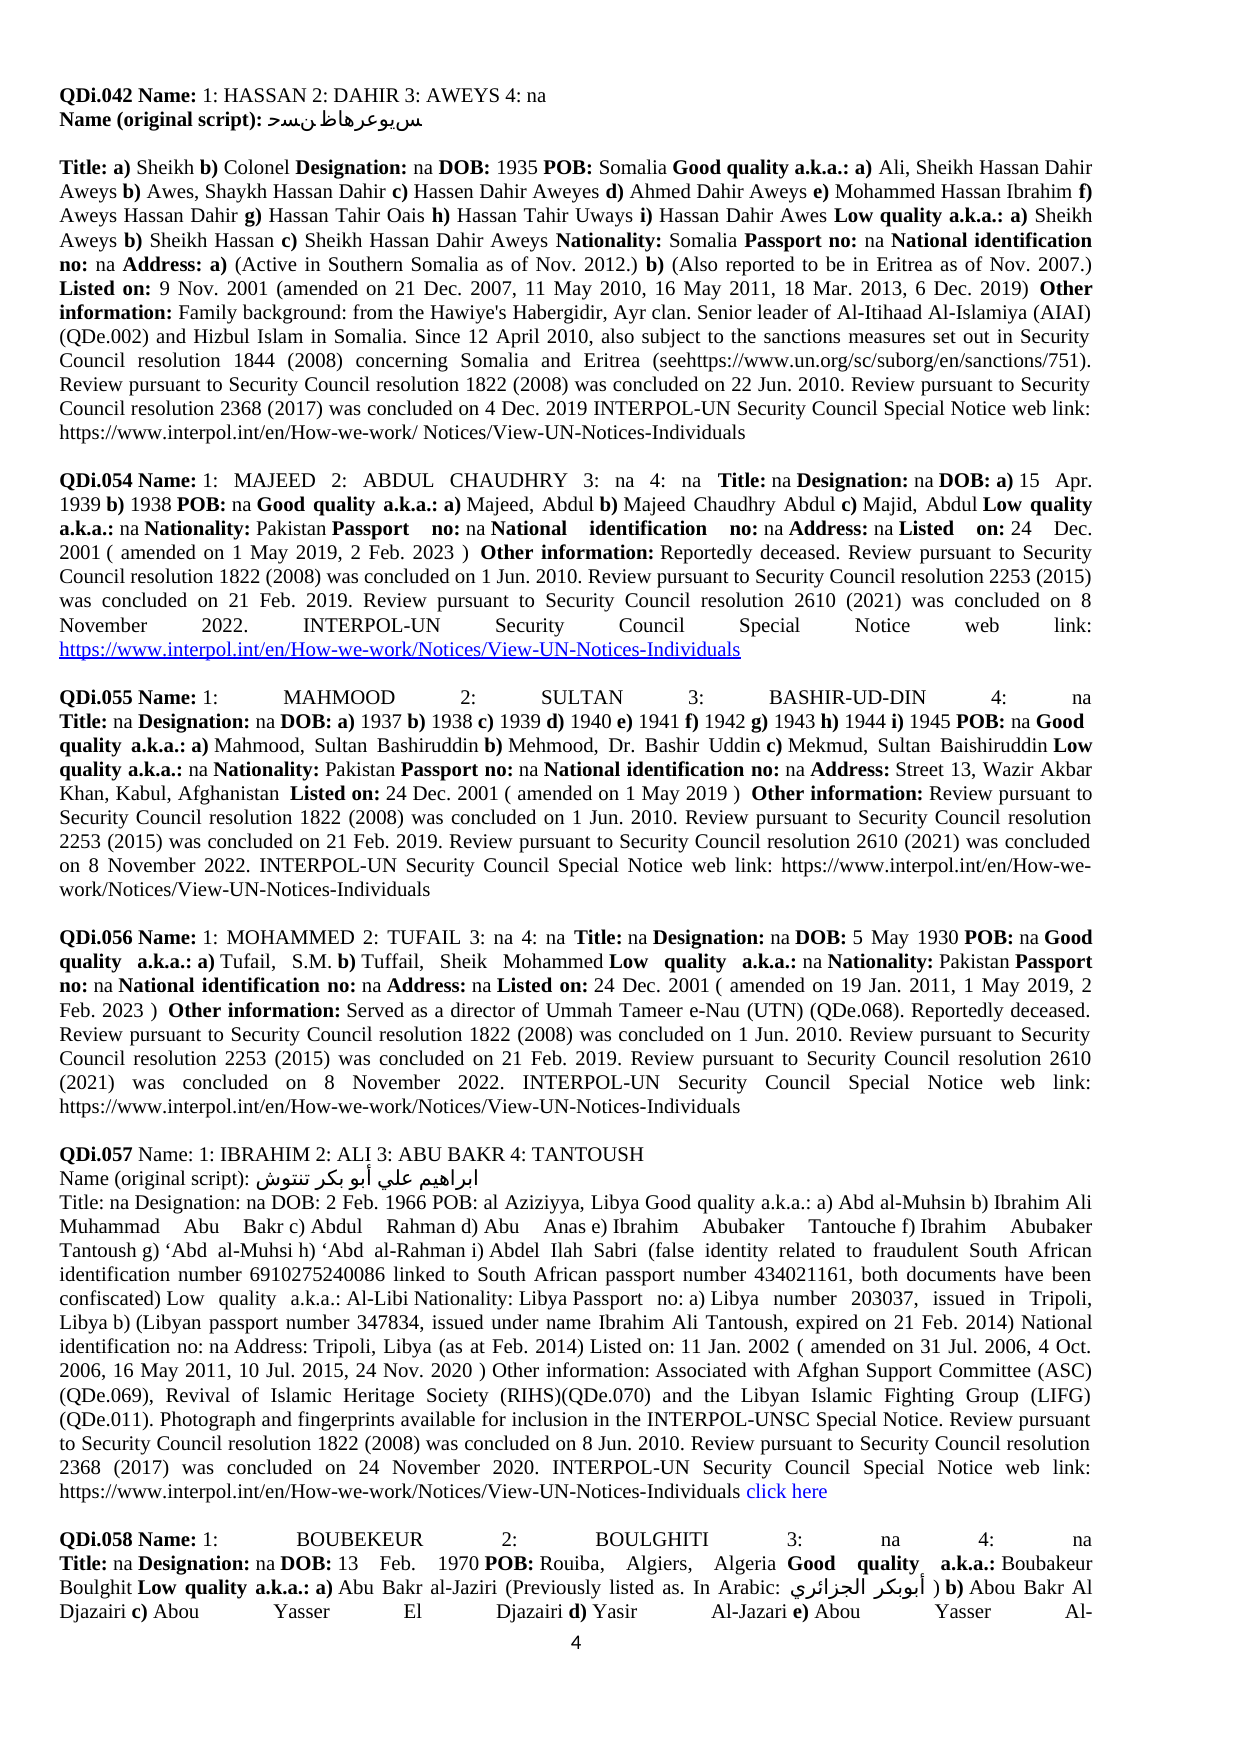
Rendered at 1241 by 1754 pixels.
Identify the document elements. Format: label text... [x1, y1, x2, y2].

text Name (original script): ﺲﻳﻮﻋﺮﻫﺎﻇ ﻦﺴﺣ [59, 107, 1092, 131]
text QDi.055 Name: 1: MAHMOOD 2: SULTAN 3: BASHIR-UD-DIN 4: na Title: na Designation: na DOB: a) 1937 b) 1938 c) 1939 d) 1940 e) 1941 f) 1942 g) 1943 h) 1944 i) 1945 POB: na Good quality a.k.a.: a) Mahmood, Sultan Bashiruddin b) Mehmood, Dr. Bashir Uddin c) Mekmud, Sultan Baishiruddin Low quality a.k.a.: na Nationality: Pakistan Passport no: na National identification no: na Address: Street 13, Wazir Akbar Khan, Kabul, Afghanistan Listed on: 24 Dec. 2001 ( amended on 1 May 2019 ) Other information: Review pursuant to Security Council resolution 1822 (2008) was concluded on 1 Jun. 2010. Review pursuant to Security Council resolution 2253 (2015) was concluded on 21 Feb. 2019. Review pursuant to Security Council resolution 2610 (2021) was concluded on 8 November 2022. INTERPOL-UN Security Council Special Notice web link: https://www.interpol.int/en/How-we-work/Notices/View-UN-Notices-Individuals [59, 685, 1092, 901]
text QDi.054 Name: 1: MAJEED 2: ABDUL CHAUDHRY 3: na 4: na Title: na Designation: na DOB: a) 15 Apr. 1939 b) 1938 POB: na Good quality a.k.a.: a) Majeed, Abdul b) Majeed Chaudhry Abdul c) Majid, Abdul Low quality a.k.a.: na Nationality: Pakistan Passport no: na National identification no: na Address: na Listed on: 24 Dec. 2001 ( amended on 1 May 2019, 2 Feb. 2023 ) Other information: Reportedly deceased. Review pursuant to Security Council resolution 1822 (2008) was concluded on 1 Jun. 2010. Review pursuant to Security Council resolution 2253 (2015) was concluded on 21 Feb. 2019. Review pursuant to Security Council resolution 2610 (2021) was concluded on 8 November 2022. INTERPOL-UN Security Council Special Notice web link: https://www.interpol.int/en/How-we-work/Notices/View-UN-Notices-Individuals [59, 468, 1092, 661]
text QDi.057 Name: 1: IBRAHIM 2: ALI 3: ABU BAKR 4: TANTOUSH [59, 1142, 1092, 1166]
text QDi.056 Name: 1: MOHAMMED 2: TUFAIL 3: na 4: na Title: na Designation: na DOB: 5 May 1930 POB: na Good quality a.k.a.: a) Tufail, S.M. b) Tuffail, Sheik Mohammed Low quality a.k.a.: na Nationality: Pakistan Passport no: na National identification no: na Address: na Listed on: 24 Dec. 2001 ( amended on 19 Jan. 2011, 1 May 2019, 2 Feb. 2023 ) Other information: Served as a director of Ummah Tameer e-Nau (UTN) (QDe.068). Reportedly deceased. Review pursuant to Security Council resolution 1822 (2008) was concluded on 1 Jun. 2010. Review pursuant to Security Council resolution 2253 (2015) was concluded on 21 Feb. 2019. Review pursuant to Security Council resolution 2610 (2021) was concluded on 8 November 2022. INTERPOL-UN Security Council Special Notice web link: https://www.interpol.int/en/How-we-work/Notices/View-UN-Notices-Individuals [59, 925, 1092, 1118]
text Title: a) Sheikh b) Colonel Designation: na DOB: 1935 POB: Somalia Good quality a.k.a.: a) Ali, Sheikh Hassan Dahir Aweys b) Awes, Shaykh Hassan Dahir c) Hassen Dahir Aweyes d) Ahmed Dahir Aweys e) Mohammed Hassan Ibrahim f) Aweys Hassan Dahir g) Hassan Tahir Oais h) Hassan Tahir Uways i) Hassan Dahir Awes Low quality a.k.a.: a) Sheikh Aweys b) Sheikh Hassan c) Sheikh Hassan Dahir Aweys Nationality: Somalia Passport no: na National identification no: na Address: a) (Active in Southern Somalia as of Nov. 2012.) b) (Also reported to be in Eritrea as of Nov. 2007.) Listed on: 9 Nov. 2001 (amended on 21 Dec. 2007, 11 May 2010, 16 May 2011, 18 Mar. 2013, 6 Dec. 2019) Other information: Family background: from the Hawiye's Habergidir, Ayr clan. Senior leader of Al-Itihaad Al-Islamiya (AIAI) (QDe.002) and Hizbul Islam in Somalia. Since 12 April 2010, also subject to the sanctions measures set out in Security Council resolution 1844 (2008) concerning Somalia and Eritrea (seehttps://www.un.org/sc/suborg/en/sanctions/751). Review pursuant to Security Council resolution 1822 (2008) was concluded on 22 Jun. 2010. Review pursuant to Security Council resolution 2368 (2017) was concluded on 4 Dec. 2019 INTERPOL-UN Security Council Special Notice web link: https://www.interpol.int/en/How-we-work/ Notices/View-UN-Notices-Individuals [59, 155, 1092, 444]
text Name (original script): ابراهيم علي أبو بكر تنتوش [59, 1166, 1092, 1190]
text QDi.042 Name: 1: HASSAN 2: DAHIR 3: AWEYS 4: na [59, 83, 1092, 107]
text Title: na Designation: na DOB: 2 Feb. 1966 POB: al Aziziyya, Libya Good quality a.k.a.: a) Abd al-Muhsin b) Ibrahim Ali Muhammad Abu Bakr c) Abdul Rahman d) Abu Anas e) Ibrahim Abubaker Tantouche f) Ibrahim Abubaker Tantoush g) ‘Abd al-Muhsi h) ‘Abd al-Rahman i) Abdel Ilah Sabri (false identity related to fraudulent South African identification number 6910275240086 linked to South African passport number 434021161, both documents have been confiscated) Low quality a.k.a.: Al-Libi Nationality: Libya Passport no: a) Libya number 203037, issued in Tripoli, Libya b) (Libyan passport number 347834, issued under name Ibrahim Ali Tantoush, expired on 21 Feb. 2014) National identification no: na Address: Tripoli, Libya (as at Feb. 2014) Listed on: 11 Jan. 2002 ( amended on 31 Jul. 2006, 4 Oct. 2006, 16 May 2011, 10 Jul. 2015, 24 Nov. 2020 ) Other information: Associated with Afghan Support Committee (ASC) (QDe.069), Revival of Islamic Heritage Society (RIHS)(QDe.070) and the Libyan Islamic Fighting Group (LIFG) (QDe.011). Photograph and fingerprints available for inclusion in the INTERPOL-UNSC Special Notice. Review pursuant to Security Council resolution 1822 (2008) was concluded on 8 Jun. 2010. Review pursuant to Security Council resolution 2368 (2017) was concluded on 24 November 2020. INTERPOL-UN Security Council Special Notice web link: https://www.interpol.int/en/How-we-work/Notices/View-UN-Notices-Individuals click here [59, 1190, 1092, 1503]
